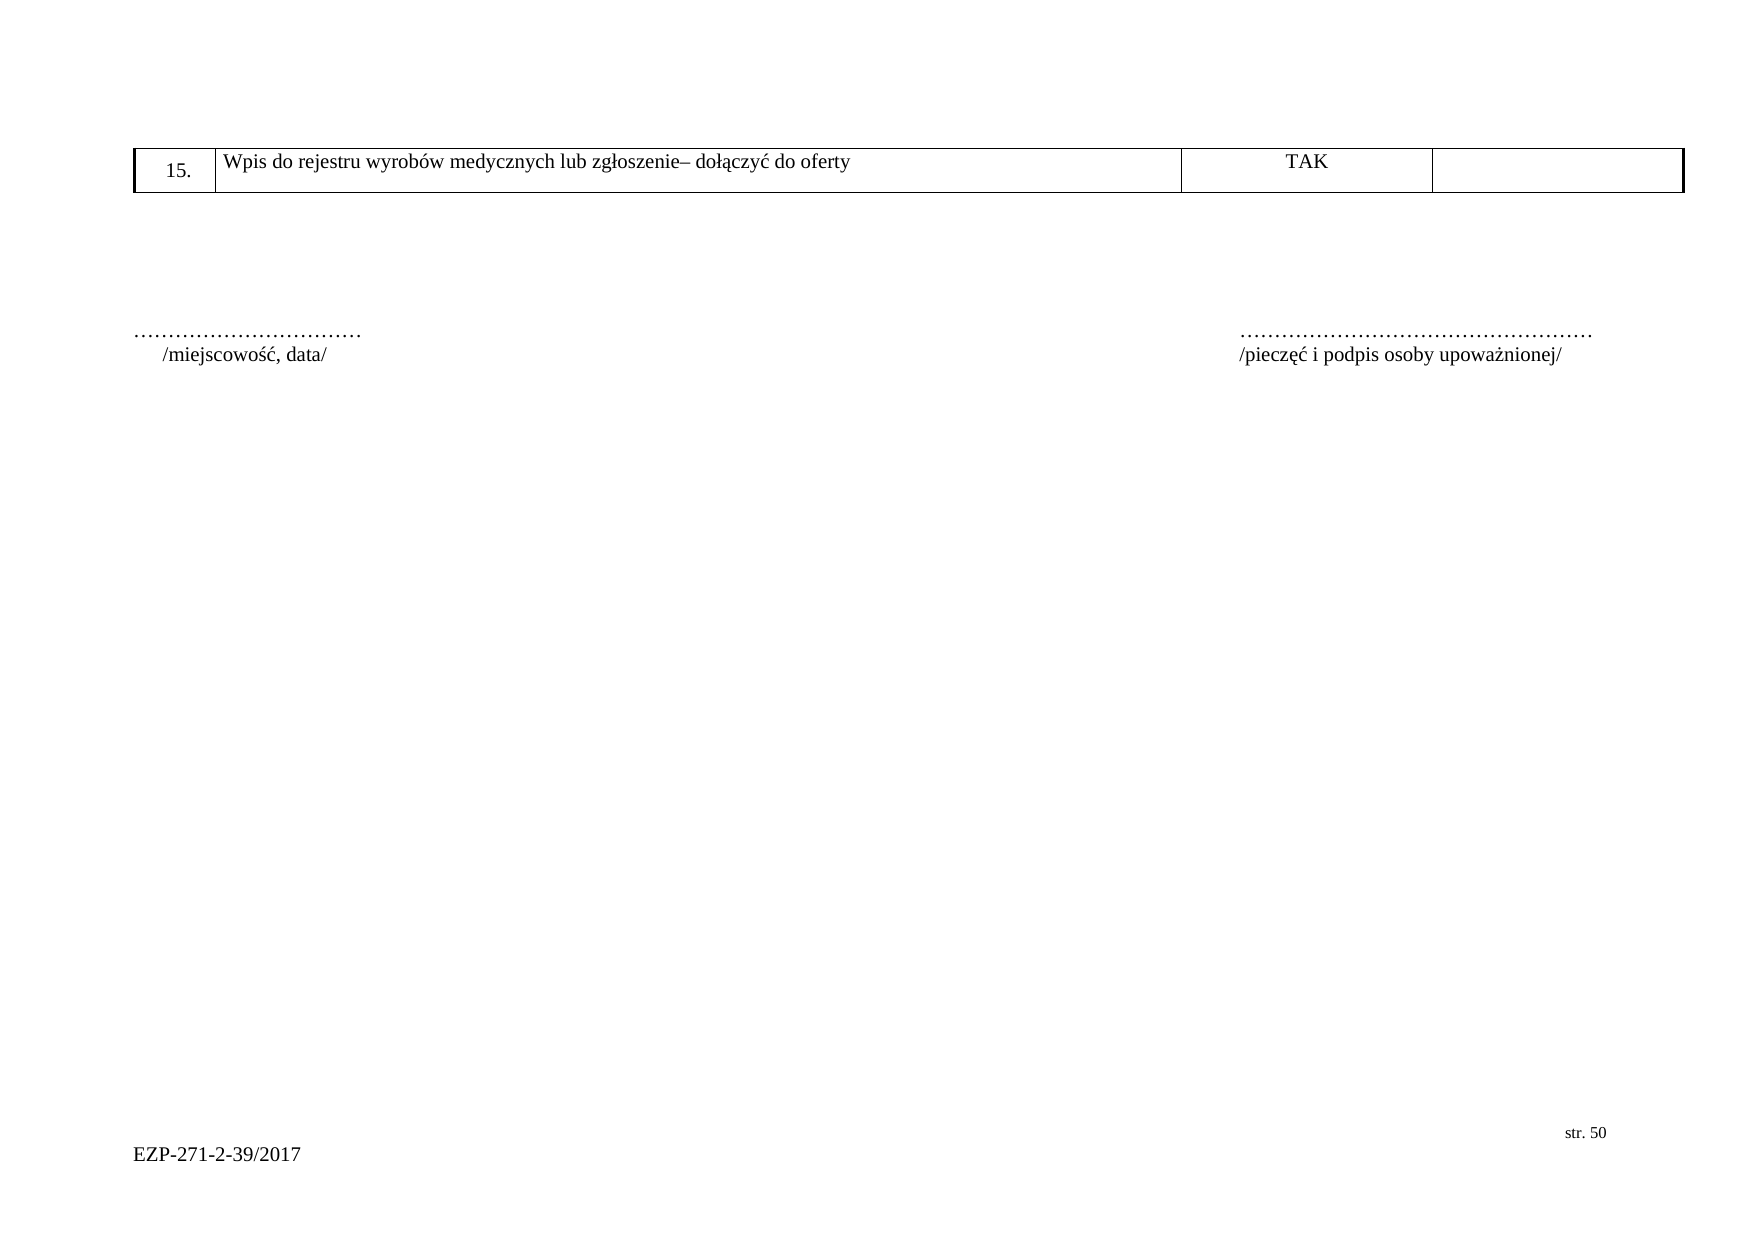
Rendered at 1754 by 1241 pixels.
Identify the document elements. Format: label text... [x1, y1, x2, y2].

table_cell Wpis do rejestru wyrobów medycznych lub zgłoszenie– dołączyć do oferty [216, 149, 1181, 192]
text /miejscowość, data/ /pieczęć i podpis osoby upoważnionej/ [133, 342, 1606, 366]
table_cell [136, 149, 215, 192]
table_cell [1433, 149, 1682, 192]
text …………………………… …………………………………………… [133, 318, 1606, 342]
table_cell TAK [1182, 149, 1432, 192]
